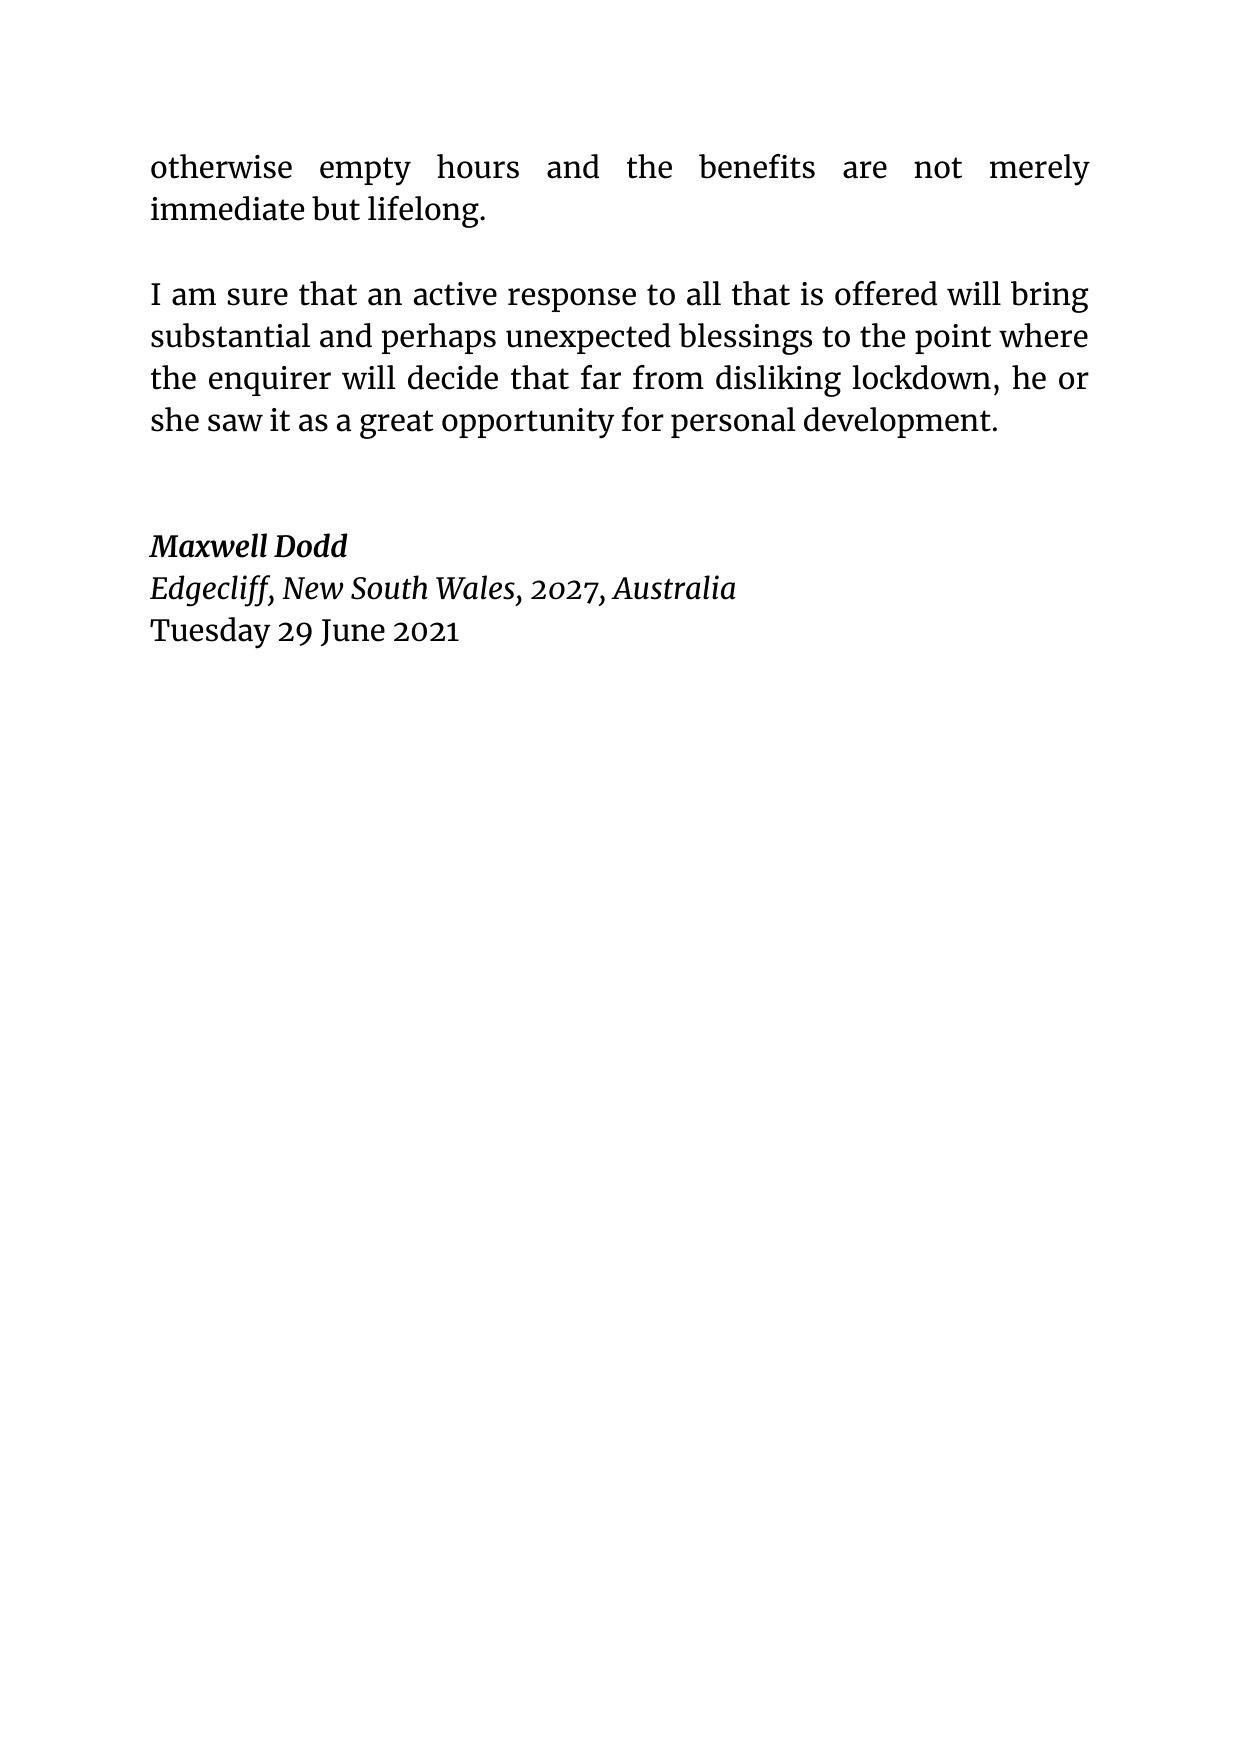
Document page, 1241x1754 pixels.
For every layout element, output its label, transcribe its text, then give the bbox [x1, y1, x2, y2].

text Edgecliff, New South Wales, 2027, Australia [150, 571, 1090, 607]
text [150, 150, 1090, 229]
text Tuesday 29 June 2021 [150, 613, 1090, 649]
text Maxwell Dodd [150, 529, 1090, 565]
text I am sure that an active response to all that is offered will bring substantial and perhaps unexpected blessings to the point where the enquirer will decide that far from disliking lockdown, he or she saw it as a great opportunity for personal development. [150, 276, 1090, 439]
